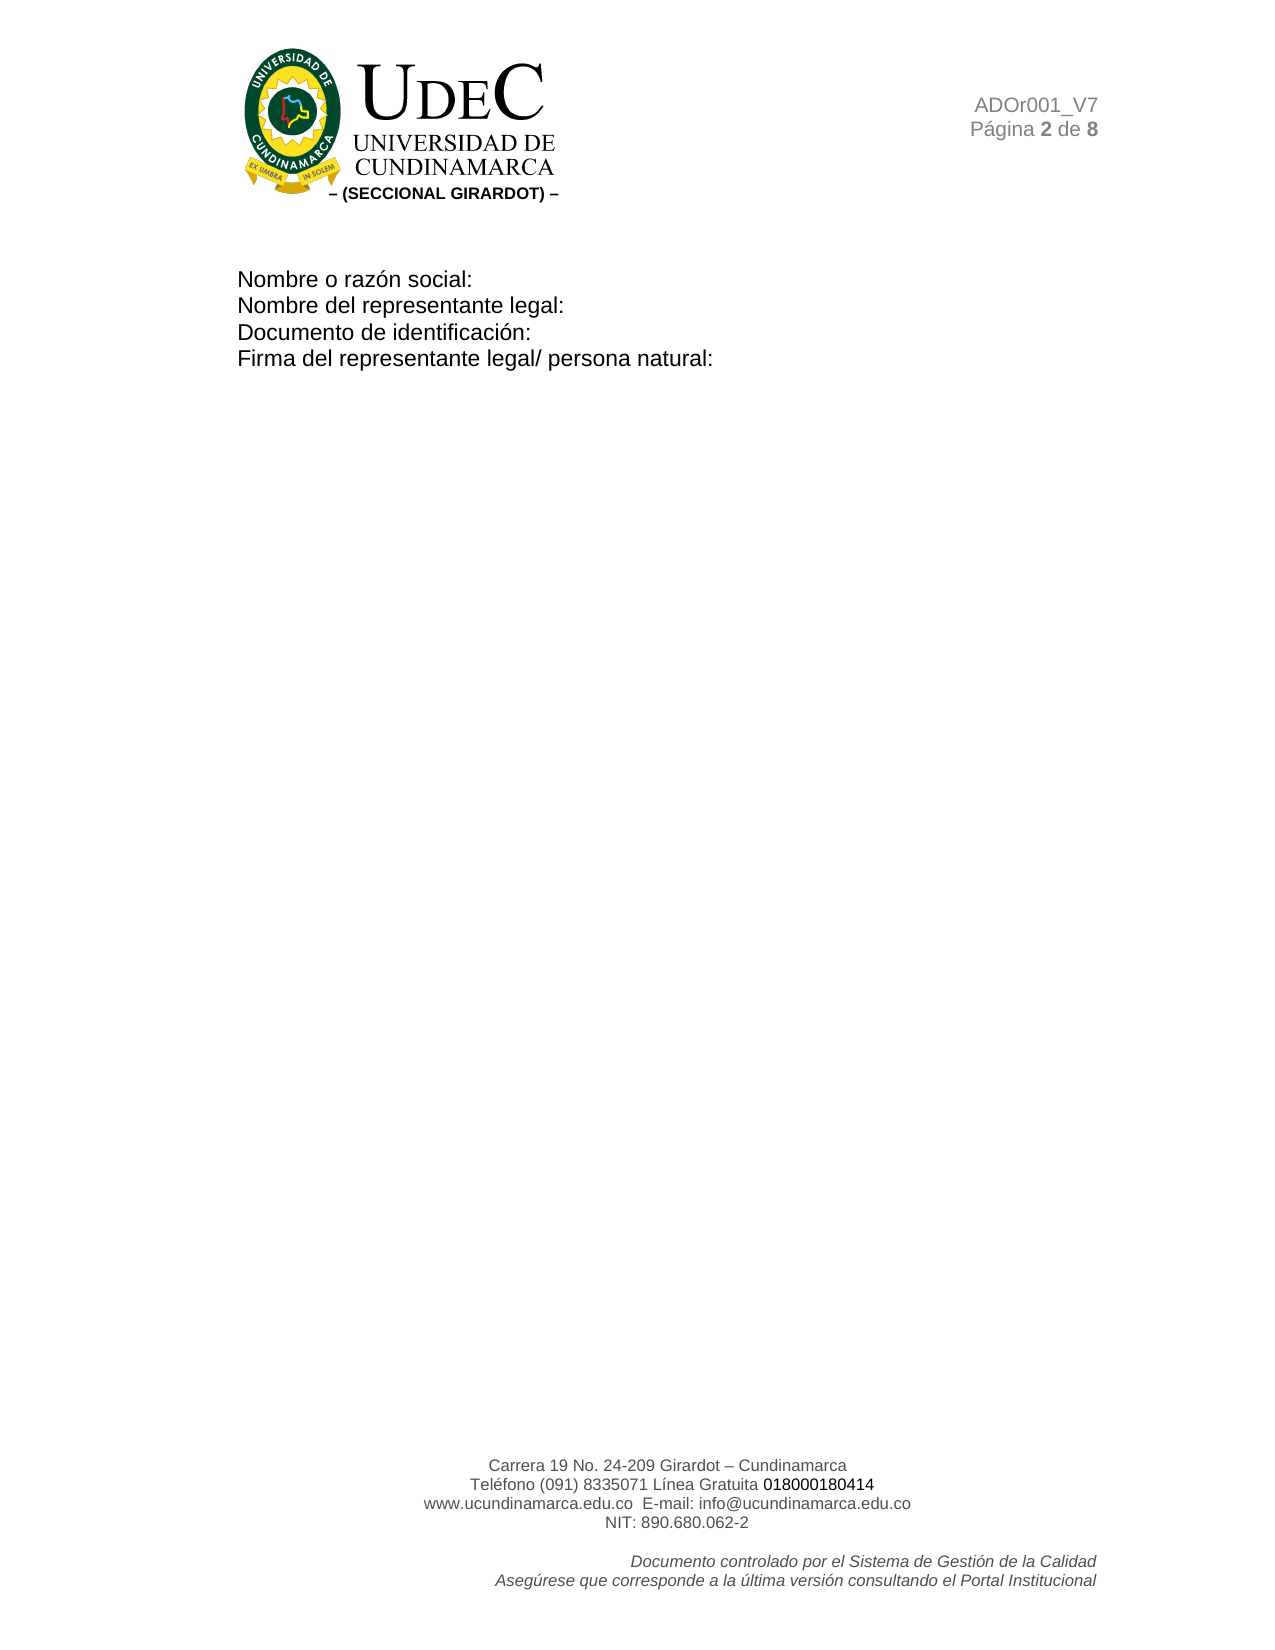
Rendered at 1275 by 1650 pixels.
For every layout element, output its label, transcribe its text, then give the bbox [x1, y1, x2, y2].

text Nombre del representante legal: [237, 292, 1098, 318]
text Documento de identificación: [237, 318, 1098, 345]
text Nombre o razón social: [237, 266, 1098, 292]
text Firma del representante legal/ persona natural: [237, 345, 1098, 371]
picture [236, 29, 563, 213]
